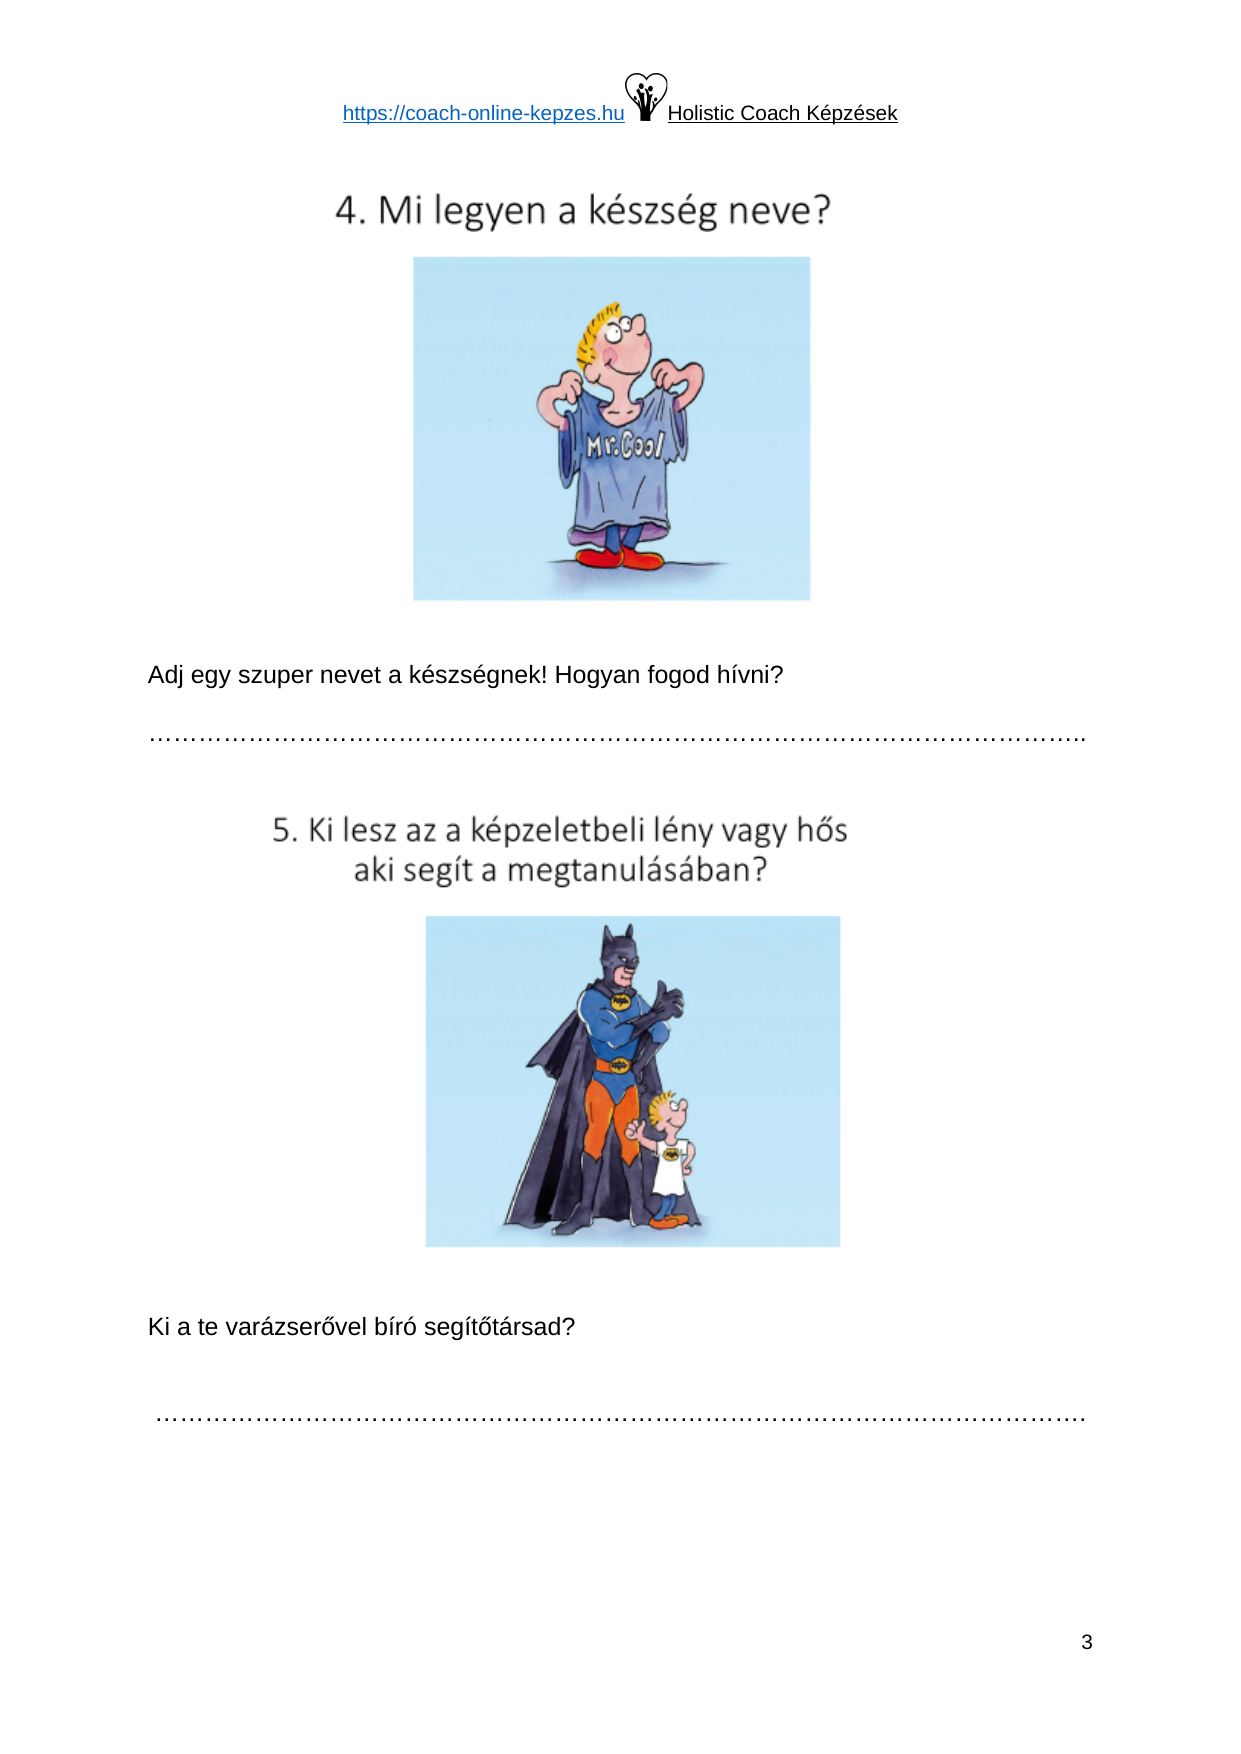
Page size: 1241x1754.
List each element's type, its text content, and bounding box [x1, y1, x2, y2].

picture [269, 770, 971, 1288]
text …………………………………………………………………………………………………. [148, 1398, 1093, 1427]
text ………………………………………………………………………………………………….. [148, 718, 1093, 747]
text Adj egy szuper nevet a készségnek! Hogyan fogod hívni? [148, 660, 1093, 689]
text Ki a te varázserővel bíró segítőtársad? [148, 1312, 1093, 1341]
picture [625, 73, 668, 121]
picture [302, 148, 939, 637]
